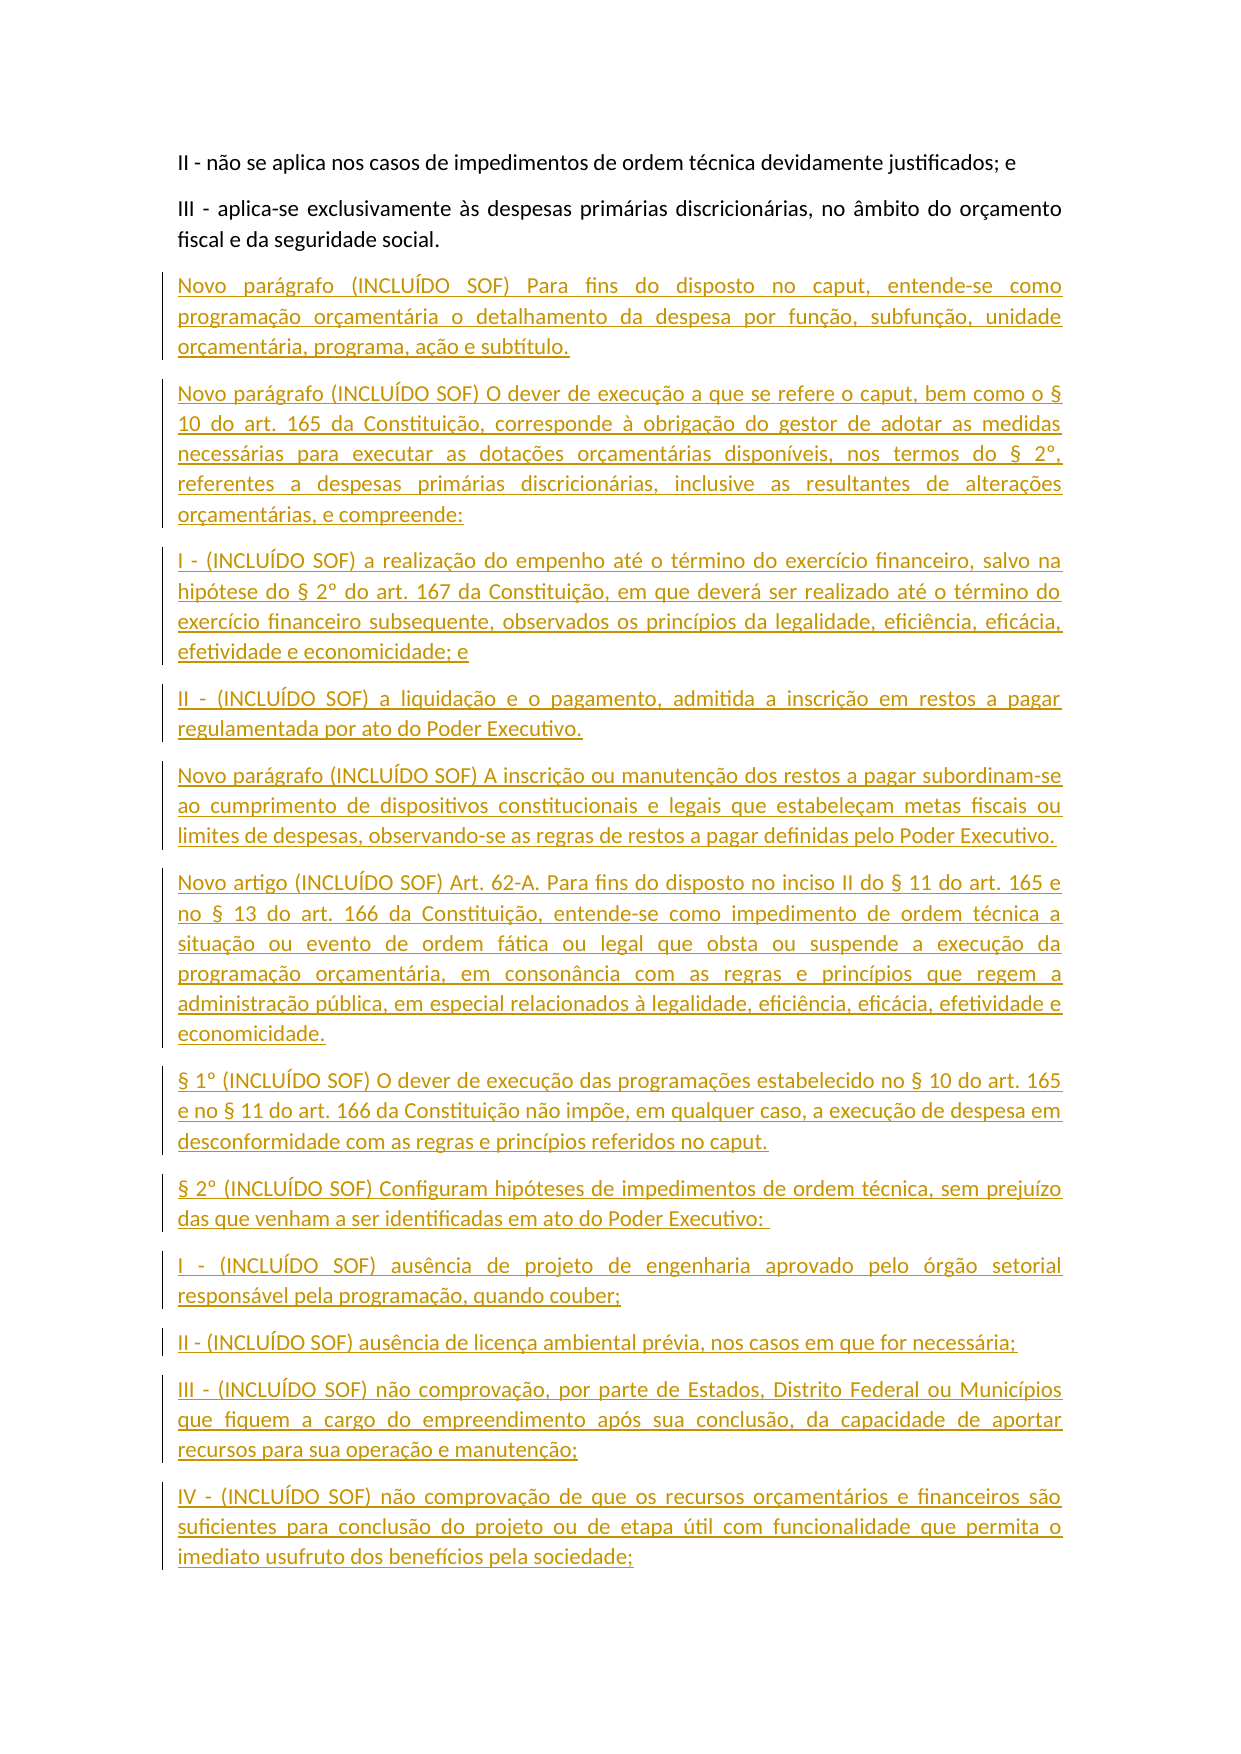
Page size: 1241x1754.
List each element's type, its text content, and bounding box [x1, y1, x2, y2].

text II - não se aplica nos casos de impedimentos de ordem técnica devidamente justificados; e [177, 148, 1063, 176]
text III - aplica-se exclusivamente às despesas primárias discricionárias, no âmbito do orçamento fiscal e da seguridade social. [177, 194, 1063, 253]
